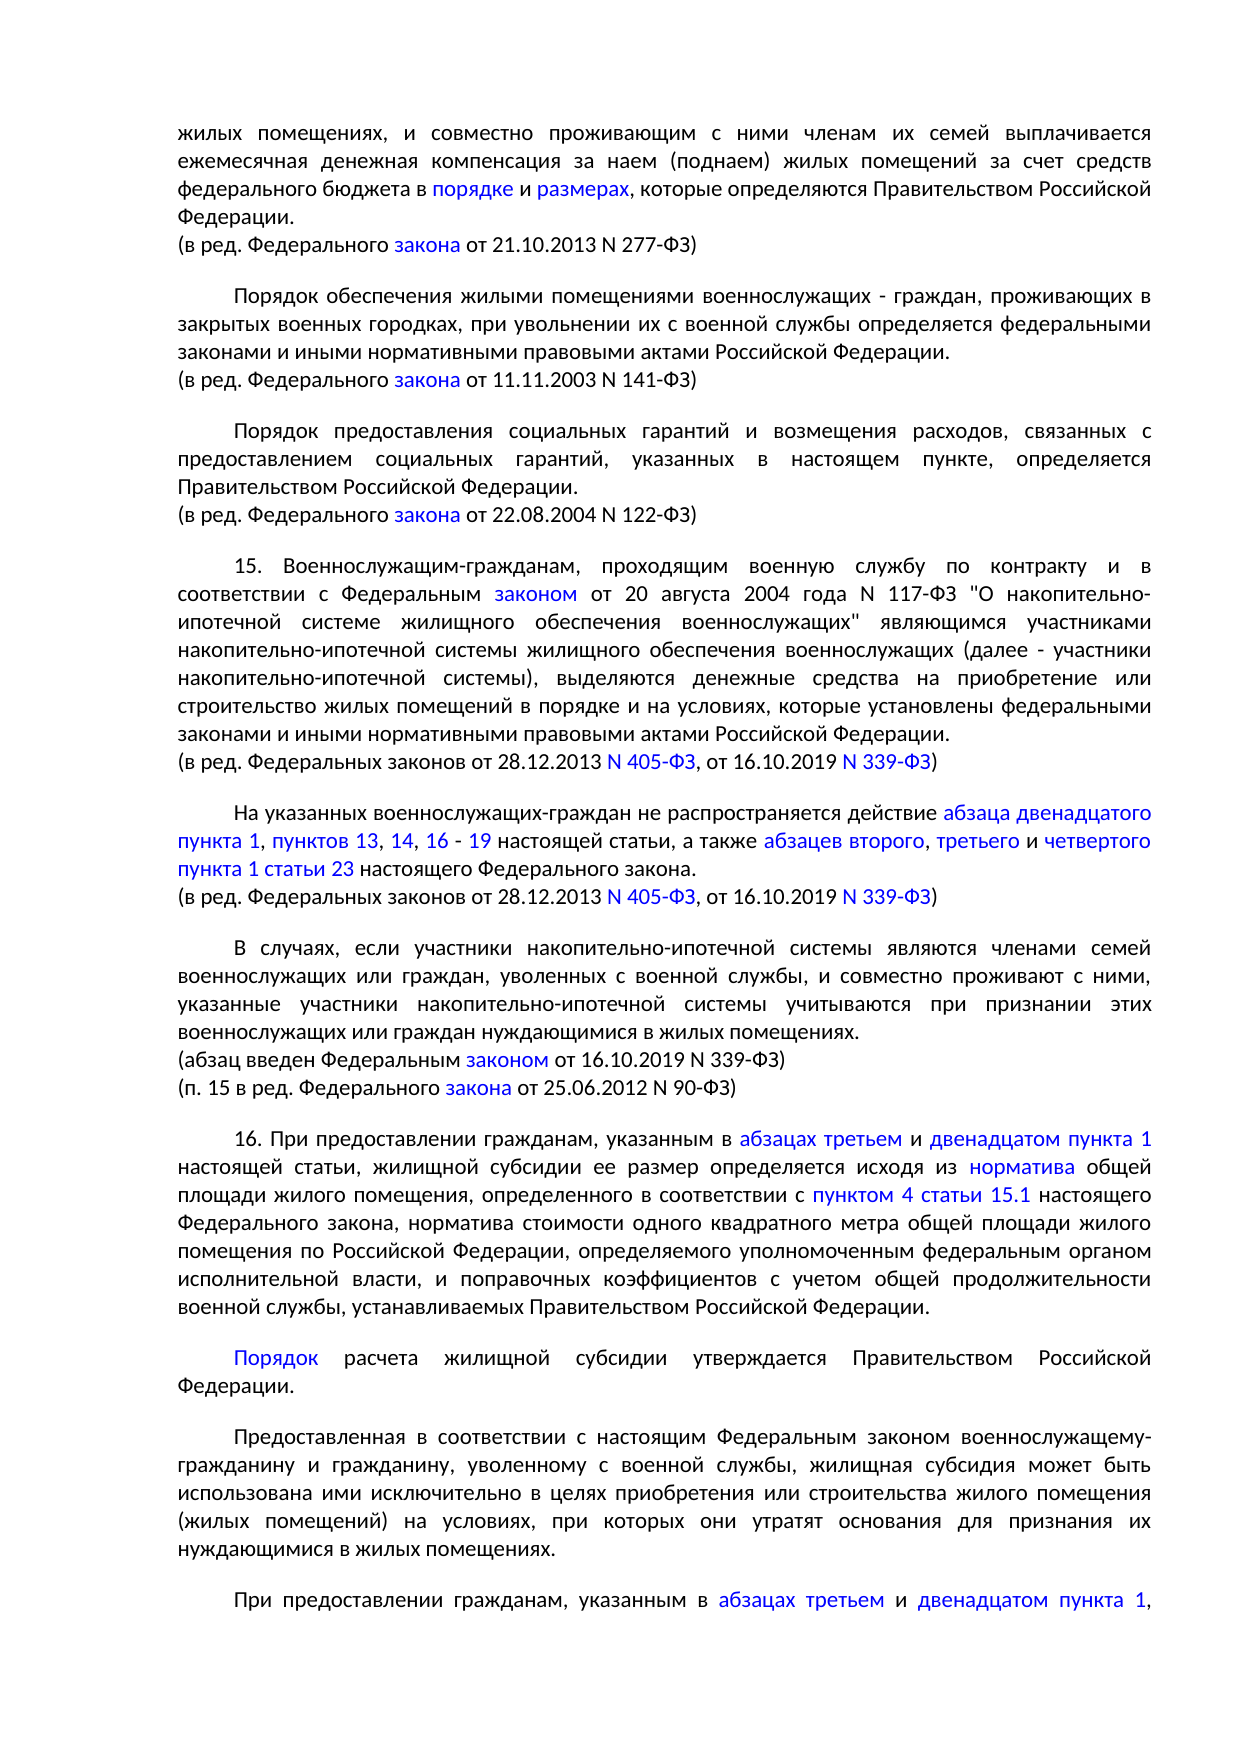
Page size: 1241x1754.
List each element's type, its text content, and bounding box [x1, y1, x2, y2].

text (абзац введен Федеральным законом от 16.10.2019 N 339-ФЗ) [177, 1045, 1152, 1073]
text Порядок обеспечения жилыми помещениями военнослужащих - граждан, проживающих в закрытых военных городках, при увольнении их с военной службы определяется федеральными законами и иными нормативными правовыми актами Российской Федерации. [177, 281, 1152, 365]
text В случаях, если участники накопительно-ипотечной системы являются членами семей военнослужащих или граждан, уволенных с военной службы, и совместно проживают с ними, указанные участники накопительно-ипотечной системы учитываются при признании этих военнослужащих или граждан нуждающимися в жилых помещениях. [177, 933, 1152, 1045]
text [177, 1585, 1152, 1613]
text (п. 15 в ред. Федерального закона от 25.06.2012 N 90-ФЗ) [177, 1073, 1152, 1101]
text Порядок предоставления социальных гарантий и возмещения расходов, связанных с предоставлением социальных гарантий, указанных в настоящем пункте, определяется Правительством Российской Федерации. [177, 416, 1152, 500]
text 16. При предоставлении гражданам, указанным в абзацах третьем и двенадцатом пункта 1 настоящей статьи, жилищной субсидии ее размер определяется исходя из норматива общей площади жилого помещения, определенного в соответствии с пунктом 4 статьи 15.1 настоящего Федерального закона, норматива стоимости одного квадратного метра общей площади жилого помещения по Российской Федерации, определяемого уполномоченным федеральным органом исполнительной власти, и поправочных коэффициентов с учетом общей продолжительности военной службы, устанавливаемых Правительством Российской Федерации. [177, 1124, 1152, 1320]
text (в ред. Федеральных законов от 28.12.2013 N 405-ФЗ, от 16.10.2019 N 339-ФЗ) [177, 747, 1152, 775]
text (в ред. Федерального закона от 11.11.2003 N 141-ФЗ) [177, 365, 1152, 393]
text Порядок расчета жилищной субсидии утверждается Правительством Российской Федерации. [177, 1343, 1152, 1399]
text (в ред. Федеральных законов от 28.12.2013 N 405-ФЗ, от 16.10.2019 N 339-ФЗ) [177, 882, 1152, 910]
text (в ред. Федерального закона от 21.10.2013 N 277-ФЗ) [177, 230, 1152, 258]
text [177, 118, 1152, 230]
text Предоставленная в соответствии с настоящим Федеральным законом военнослужащему-гражданину и гражданину, уволенному с военной службы, жилищная субсидия может быть использована ими исключительно в целях приобретения или строительства жилого помещения (жилых помещений) на условиях, при которых они утратят основания для признания их нуждающимися в жилых помещениях. [177, 1422, 1152, 1562]
text (в ред. Федерального закона от 22.08.2004 N 122-ФЗ) [177, 500, 1152, 528]
text На указанных военнослужащих-граждан не распространяется действие абзаца двенадцатого пункта 1, пунктов 13, 14, 16 - 19 настоящей статьи, а также абзацев второго, третьего и четвертого пункта 1 статьи 23 настоящего Федерального закона. [177, 798, 1152, 882]
text 15. Военнослужащим-гражданам, проходящим военную службу по контракту и в соответствии с Федеральным законом от 20 августа 2004 года N 117-ФЗ "О накопительно-ипотечной системе жилищного обеспечения военнослужащих" являющимся участниками накопительно-ипотечной системы жилищного обеспечения военнослужащих (далее - участники накопительно-ипотечной системы), выделяются денежные средства на приобретение или строительство жилых помещений в порядке и на условиях, которые установлены федеральными законами и иными нормативными правовыми актами Российской Федерации. [177, 551, 1152, 747]
